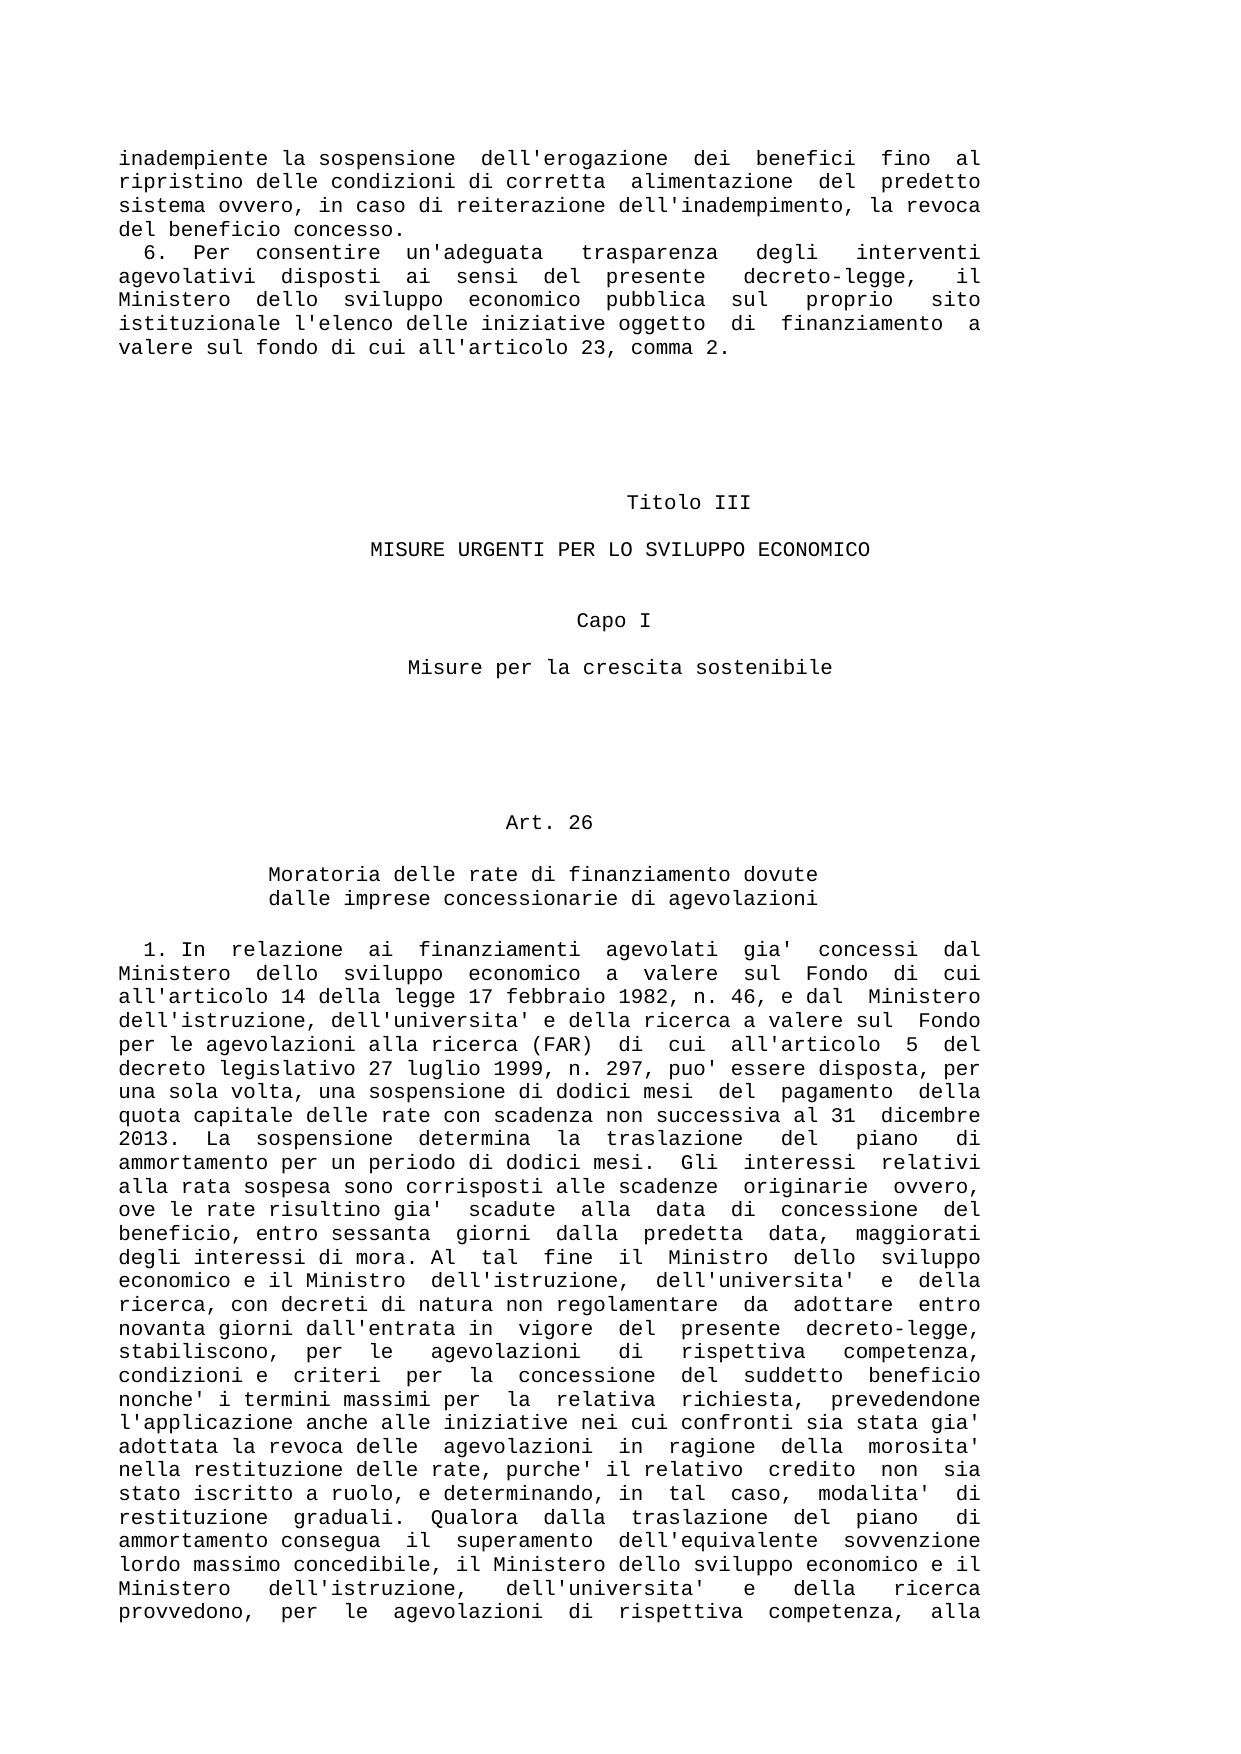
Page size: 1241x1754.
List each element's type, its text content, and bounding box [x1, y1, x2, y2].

text dalle imprese concessionarie di agevolazioni [118, 888, 1122, 911]
text ove le rate risultino gia' scadute alla data di concessione del [118, 1199, 1122, 1223]
text agevolativi disposti ai sensi del presente decreto-legge, il [118, 266, 1122, 289]
text decreto legislativo 27 luglio 1999, n. 297, puo' essere disposta, per [118, 1057, 1122, 1081]
text ripristino delle condizioni di corretta alimentazione del predetto [118, 171, 1122, 195]
text Ministero dell'istruzione, dell'universita' e della ricerca [118, 1578, 1122, 1601]
text lordo massimo concedibile, il Ministero dello sviluppo economico e il [118, 1554, 1122, 1578]
text all'articolo 14 della legge 17 febbraio 1982, n. 46, e dal Ministero [118, 987, 1122, 1010]
text l'applicazione anche alle iniziative nei cui confronti sia stata gia' [118, 1412, 1122, 1436]
text provvedono, per le agevolazioni di rispettiva competenza, alla [118, 1601, 1122, 1625]
text 6. Per consentire un'adeguata trasparenza degli interventi [118, 242, 1122, 266]
text alla rata sospesa sono corrisposti alle scadenze originarie ovvero, [118, 1176, 1122, 1199]
text del beneficio concesso. [118, 218, 1122, 242]
text dell'istruzione, dell'universita' e della ricerca a valere sul Fondo [118, 1010, 1122, 1034]
text Art. 26 [118, 812, 1122, 836]
text inadempiente la sospensione dell'erogazione dei benefici fino al [118, 148, 1122, 171]
text ammortamento consegua il superamento dell'equivalente sovvenzione [118, 1530, 1122, 1554]
text condizioni e criteri per la concessione del suddetto beneficio [118, 1365, 1122, 1388]
text stato iscritto a ruolo, e determinando, in tal caso, modalita' di [118, 1483, 1122, 1507]
text valere sul fondo di cui all'articolo 23, comma 2. [118, 337, 1122, 360]
text sistema ovvero, in caso di reiterazione dell'inadempimento, la revoca [118, 195, 1122, 218]
text novanta giorni dall'entrata in vigore del presente decreto-legge, [118, 1318, 1122, 1341]
text Moratoria delle rate di finanziamento dovute [118, 864, 1122, 888]
text ricerca, con decreti di natura non regolamentare da adottare entro [118, 1294, 1122, 1318]
text beneficio, entro sessanta giorni dalla predetta data, maggiorati [118, 1223, 1122, 1247]
text nonche' i termini massimi per la relativa richiesta, prevedendone [118, 1388, 1122, 1412]
text stabiliscono, per le agevolazioni di rispettiva competenza, [118, 1341, 1122, 1365]
text ammortamento per un periodo di dodici mesi. Gli interessi relativi [118, 1152, 1122, 1176]
text adottata la revoca delle agevolazioni in ragione della morosita' [118, 1436, 1122, 1459]
text istituzionale l'elenco delle iniziative oggetto di finanziamento a [118, 313, 1122, 337]
text 2013. La sospensione determina la traslazione del piano di [118, 1128, 1122, 1152]
text Ministero dello sviluppo economico a valere sul Fondo di cui [118, 963, 1122, 987]
text economico e il Ministro dell'istruzione, dell'universita' e della [118, 1270, 1122, 1294]
text per le agevolazioni alla ricerca (FAR) di cui all'articolo 5 del [118, 1034, 1122, 1057]
text restituzione graduali. Qualora dalla traslazione del piano di [118, 1507, 1122, 1530]
text Ministero dello sviluppo economico pubblica sul proprio sito [118, 289, 1122, 313]
text una sola volta, una sospensione di dodici mesi del pagamento della [118, 1081, 1122, 1105]
text quota capitale delle rate con scadenza non successiva al 31 dicembre [118, 1105, 1122, 1128]
text Titolo III MISURE URGENTI PER LO SVILUPPO ECONOMICO Capo I Misure per la crescita sostenibile [118, 492, 1122, 733]
text 1. In relazione ai finanziamenti agevolati gia' concessi dal [118, 939, 1122, 963]
text degli interessi di mora. Al tal fine il Ministro dello sviluppo [118, 1247, 1122, 1270]
text nella restituzione delle rate, purche' il relativo credito non sia [118, 1459, 1122, 1483]
